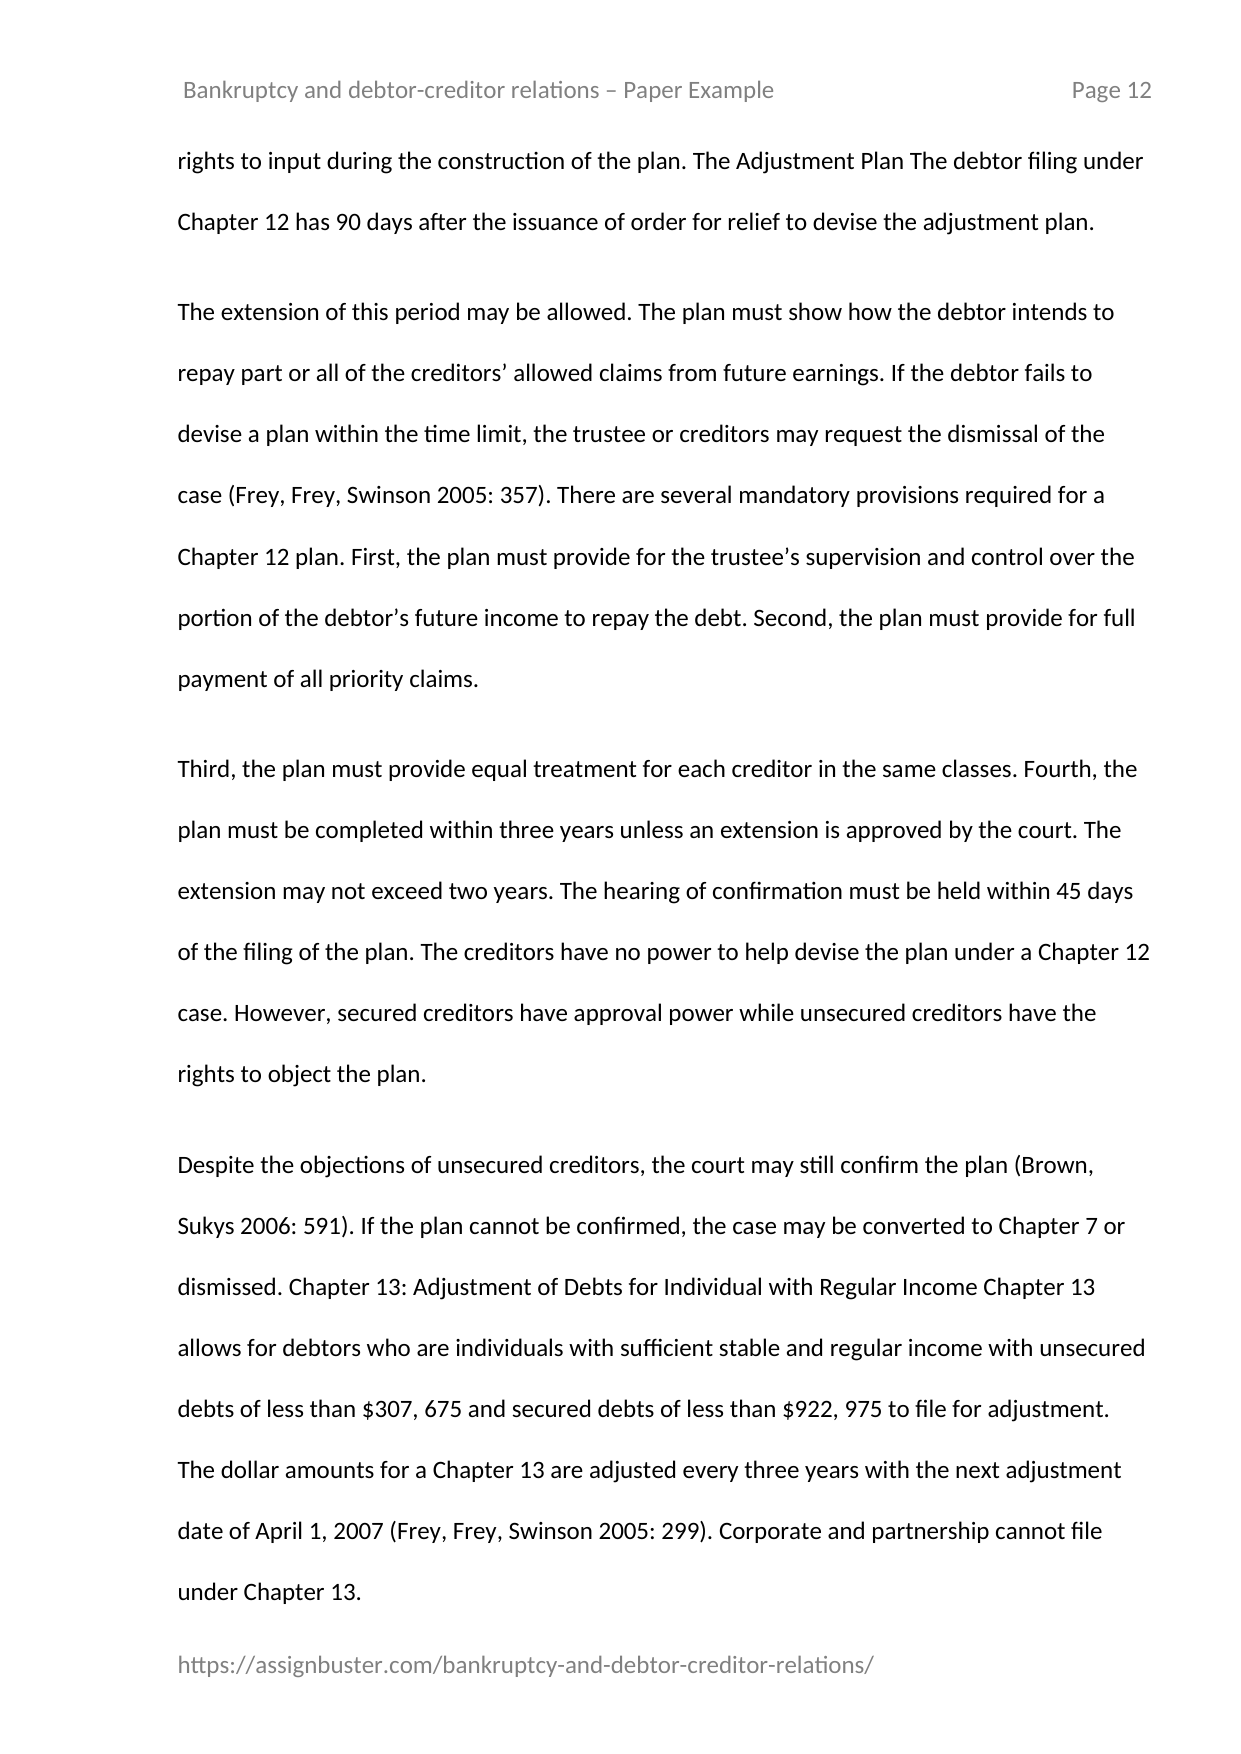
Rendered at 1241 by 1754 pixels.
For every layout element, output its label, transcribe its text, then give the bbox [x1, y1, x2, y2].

text Third, the plan must provide equal treatment for each creditor in the same classes. Fourth, the plan must be completed within three years unless an extension is approved by the court. The extension may not exceed two years. The hearing of confirmation must be held within 45 days of the filing of the plan. The creditors have no power to help devise the plan under a Chapter 12 case. However, secured creditors have approval power while unsecured creditors have the rights to object the plan. [177, 753, 1152, 1089]
text Despite the objections of unsecured creditors, the court may still confirm the plan (Brown, Sukys 2006: 591). If the plan cannot be confirmed, the case may be converted to Chapter 7 or dismissed. Chapter 13: Adjustment of Debts for Individual with Regular Income Chapter 13 allows for debtors who are individuals with sufficient stable and regular income with unsecured debts of less than $307, 675 and secured debts of less than $922, 975 to file for adjustment. The dollar amounts for a Chapter 13 are adjusted every three years with the next adjustment date of April 1, 2007 (Frey, Frey, Swinson 2005: 299). Corporate and partnership cannot file under Chapter 13. [177, 1149, 1152, 1607]
text The extension of this period may be allowed. The plan must show how the debtor intends to repay part or all of the creditors’ allowed claims from future earnings. If the debtor fails to devise a plan within the time limit, the trustee or creditors may request the dismissal of the case (Frey, Frey, Swinson 2005: 357). There are several mandatory provisions required for a Chapter 12 plan. First, the plan must provide for the trustee’s supervision and control over the portion of the debtor’s future income to repay the debt. Second, the plan must provide for full payment of all priority claims. [177, 297, 1152, 693]
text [177, 145, 1152, 237]
